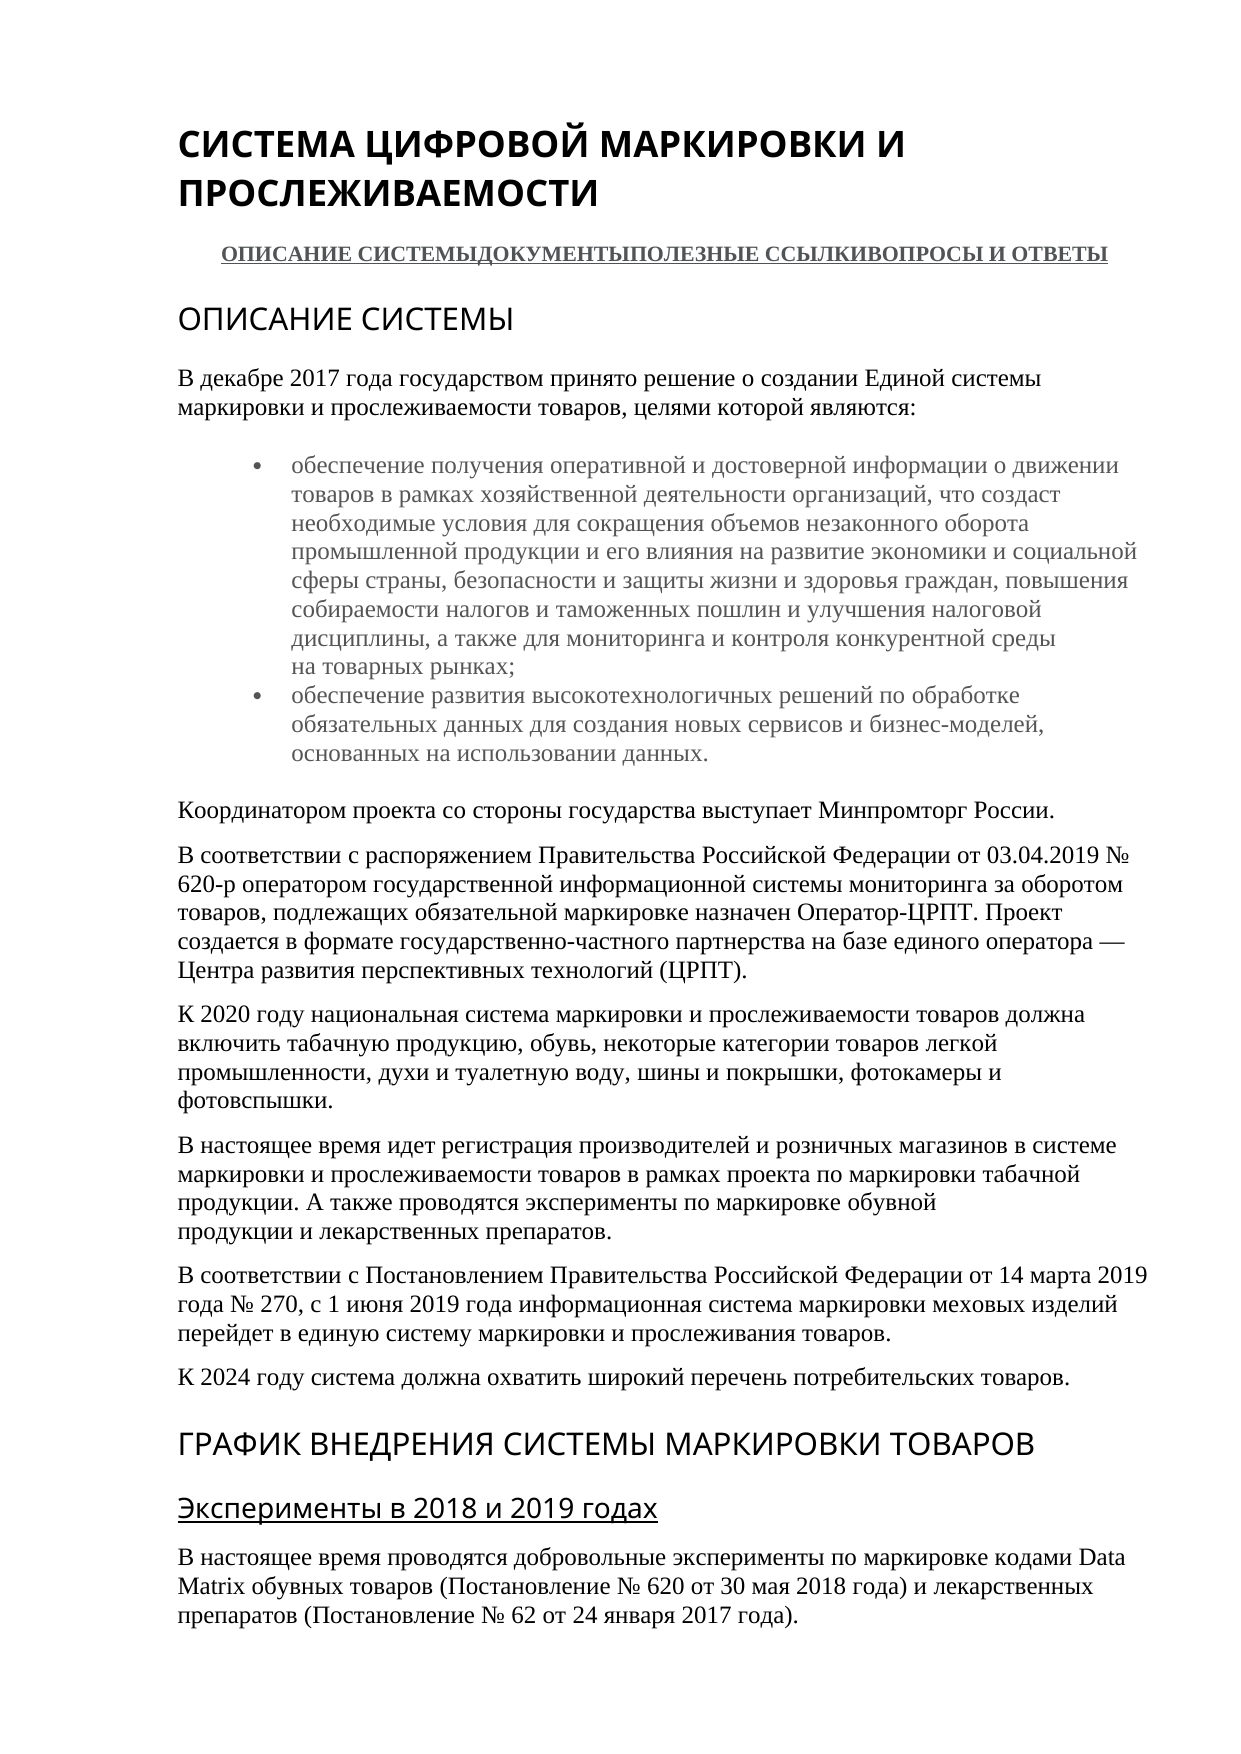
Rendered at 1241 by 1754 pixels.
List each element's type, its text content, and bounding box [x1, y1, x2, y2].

text В настоящее время идет регистрация производителей и розничных магазинов в системе маркировки и прослеживаемости товаров в рамках проекта по маркировки табачной продукции. А также проводятся эксперименты по маркировке обувной продукции и лекарственных препаратов. [177, 1130, 1152, 1245]
text ГРАФИК ВНЕДРЕНИЯ СИСТЕМЫ МАРКИРОВКИ ТОВАРОВ [177, 1422, 1152, 1465]
text В настоящее время проводятся добровольные эксперименты по маркировке кодами Data Matrix обувных товаров (Постановление № 620 от 30 мая 2018 года) и лекарственных препаратов (Постановление № 62 от 24 января 2017 года). [177, 1542, 1152, 1629]
text В соответствии с распоряжением Правительства Российской Федерации от 03.04.2019 № 620-р оператором государственной информационной системы мониторинга за оборотом товаров, подлежащих обязательной маркировке назначен Оператор-ЦРПТ. Проект создается в формате государственно-частного партнерства на базе единого оператора — Центра развития перспективных технологий (ЦРПТ). [177, 840, 1152, 984]
text К 2020 году национальная система маркировки и прослеживаемости товаров должна включить табачную продукцию, обувь, некоторые категории товаров легкой промышленности, духи и туалетную воду, шины и покрышки, фотокамеры и фотовспышки. [177, 999, 1152, 1114]
list обеспечение развития высокотехнологичных решений по обработке обязательных данных для создания новых сервисов и бизнес-моделей, основанных на использовании данных. [254, 680, 1152, 766]
text Эксперименты в 2018 и 2019 годах [177, 1488, 1152, 1527]
text Координатором проекта со стороны государства выступает Минпромторг России. [177, 796, 1152, 824]
text В соответствии с Постановлением Правительства Российской Федерации от 14 марта 2019 года № 270, с 1 июня 2019 года информационная система маркировки меховых изделий перейдет в единую систему маркировки и прослеживания товаров. [177, 1261, 1152, 1347]
list обеспечение получения оперативной и достоверной информации о движении товаров в рамках хозяйственной деятельности организаций, что создаст необходимые условия для сокращения объемов незаконного оборота промышленной продукции и его влияния на развитие экономики и социальной сферы страны, безопасности и защиты жизни и здоровья граждан, повышения собираемости налогов и таможенных пошлин и улучшения налоговой дисциплины, а также для мониторинга и контроля конкурентной среды на товарных рынках; [254, 450, 1152, 680]
text ОПИСАНИЕ СИСТЕМЫ [177, 297, 1152, 340]
text К 2024 году система должна охватить широкий перечень потребительских товаров. [177, 1362, 1152, 1391]
text СИСТЕМА ЦИФРОВОЙ МАРКИРОВКИ И ПРОСЛЕЖИВАЕМОСТИ [177, 118, 1152, 217]
text ОПИСАНИЕ СИСТЕМЫДОКУМЕНТЫПОЛЕЗНЫЕ ССЫЛКИВОПРОСЫ И ОТВЕТЫ [177, 241, 1152, 266]
text В декабре 2017 года государством принято решение о создании Единой системы маркировки и прослеживаемости товаров, целями которой являются: [177, 363, 1152, 421]
